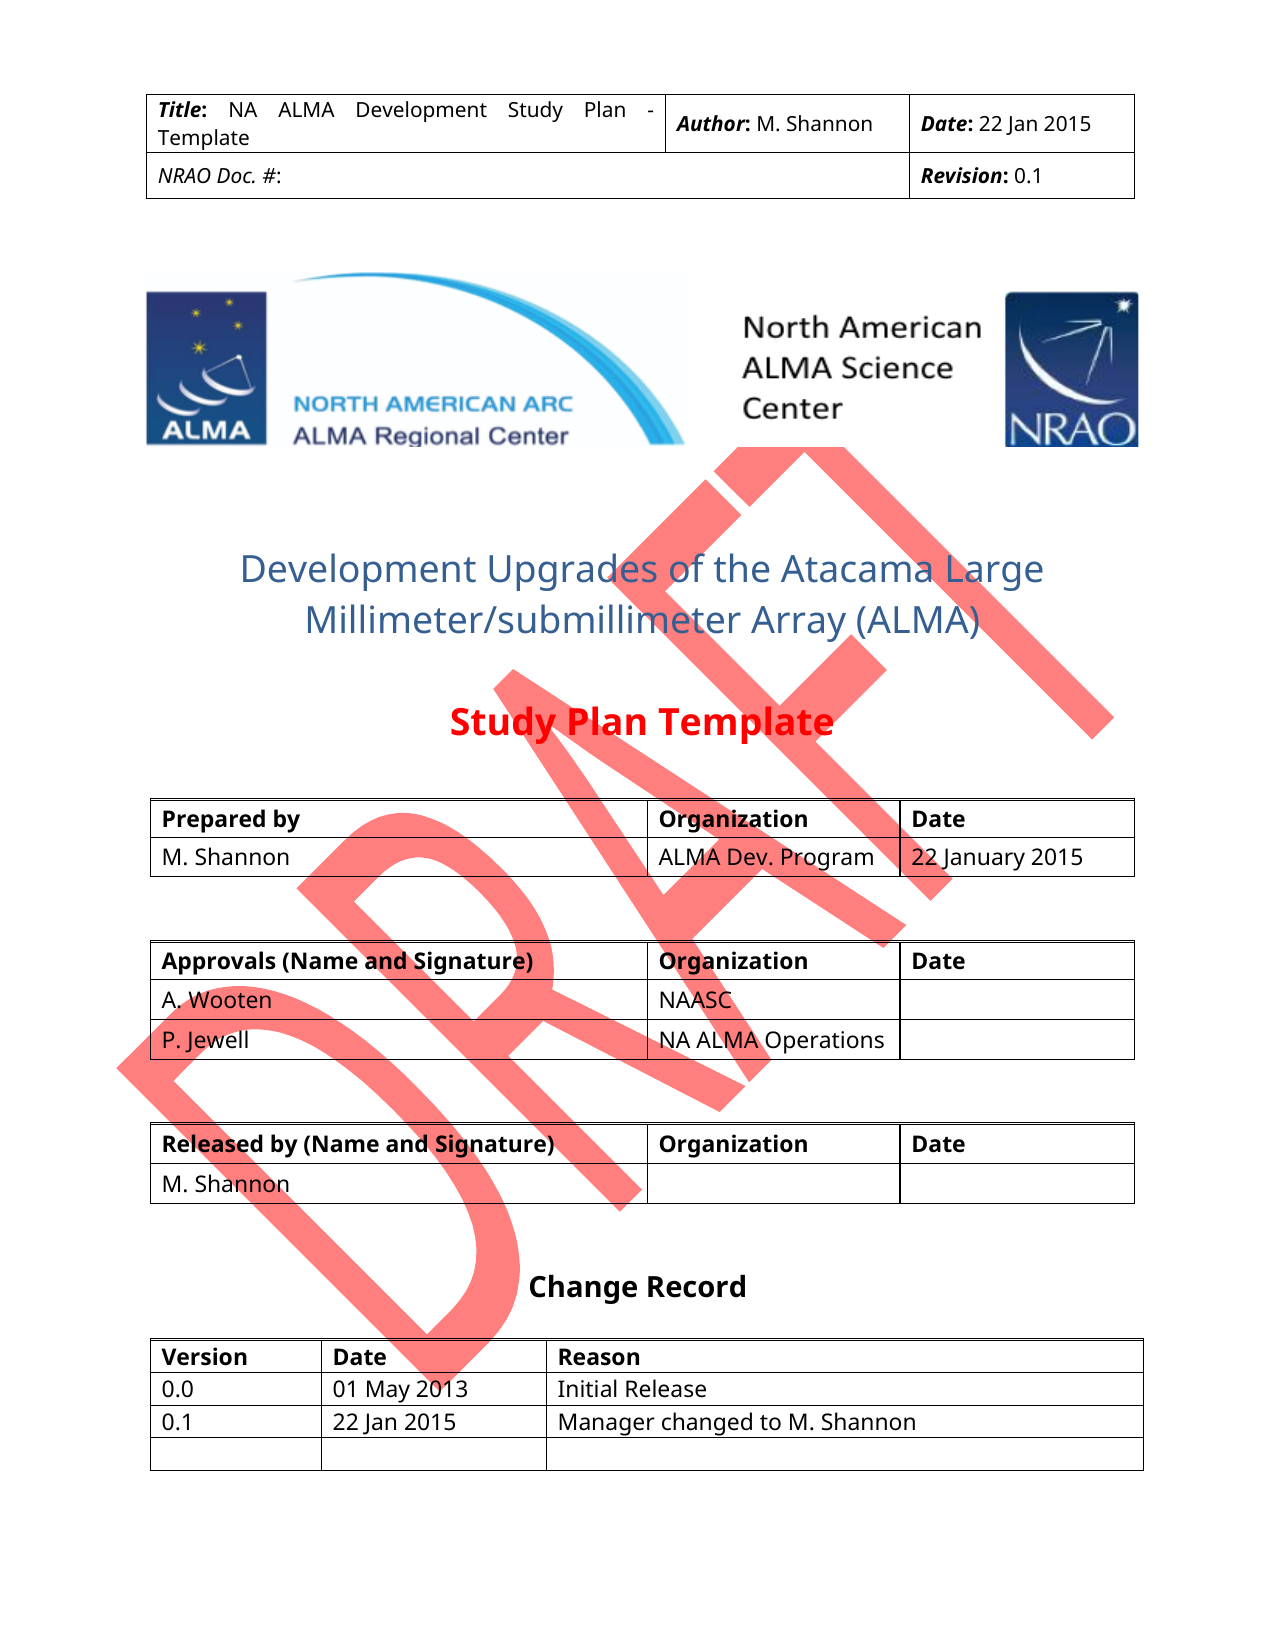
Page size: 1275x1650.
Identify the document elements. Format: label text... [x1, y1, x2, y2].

table_cell A. Wooten [151, 980, 647, 1019]
table_header Approvals (Name and Signature) [151, 943, 647, 979]
table_cell [648, 1164, 899, 1203]
table_cell [901, 1164, 1134, 1203]
table_cell 22 Jan 2015 [322, 1406, 546, 1437]
table_cell NAASC [648, 980, 899, 1019]
table_cell [151, 1438, 321, 1470]
table_header Version [151, 1341, 321, 1372]
text Change Record [150, 1267, 1125, 1306]
table_header Date [901, 943, 1134, 979]
table_header Date [901, 1125, 1134, 1163]
table_cell [901, 1020, 1134, 1059]
table_header Organization [648, 943, 899, 979]
table_header Date [901, 801, 1134, 837]
table_header Released by (Name and Signature) [151, 1125, 647, 1163]
table_cell 01 May 2013 [322, 1373, 546, 1405]
subtitle Development Upgrades of the Atacama Large [150, 542, 1134, 593]
table_header Organization [648, 1125, 899, 1163]
table_cell ALMA Dev. Program [648, 838, 899, 876]
text Millimeter/submillimeter Array (ALMA) [150, 593, 1134, 644]
picture [144, 271, 1138, 447]
table_header Reason [547, 1341, 1143, 1372]
table_cell NA ALMA Operations [648, 1020, 899, 1059]
table_header Date [322, 1341, 546, 1372]
table_cell [322, 1438, 546, 1470]
table_cell M. Shannon [151, 1164, 647, 1203]
table_cell [901, 980, 1134, 1019]
text Study Plan Template [150, 695, 1134, 746]
table_cell 22 January 2015 [901, 838, 1134, 876]
table_cell P. Jewell [151, 1020, 647, 1059]
table_header Organization [648, 801, 899, 837]
table_cell Initial Release [547, 1373, 1143, 1405]
table_cell M. Shannon [151, 838, 647, 876]
table_cell 0.1 [151, 1406, 321, 1437]
table_cell Manager changed to M. Shannon [547, 1406, 1143, 1437]
table_header Prepared by [151, 801, 647, 837]
table_cell [547, 1438, 1143, 1470]
table_cell 0.0 [151, 1373, 321, 1405]
